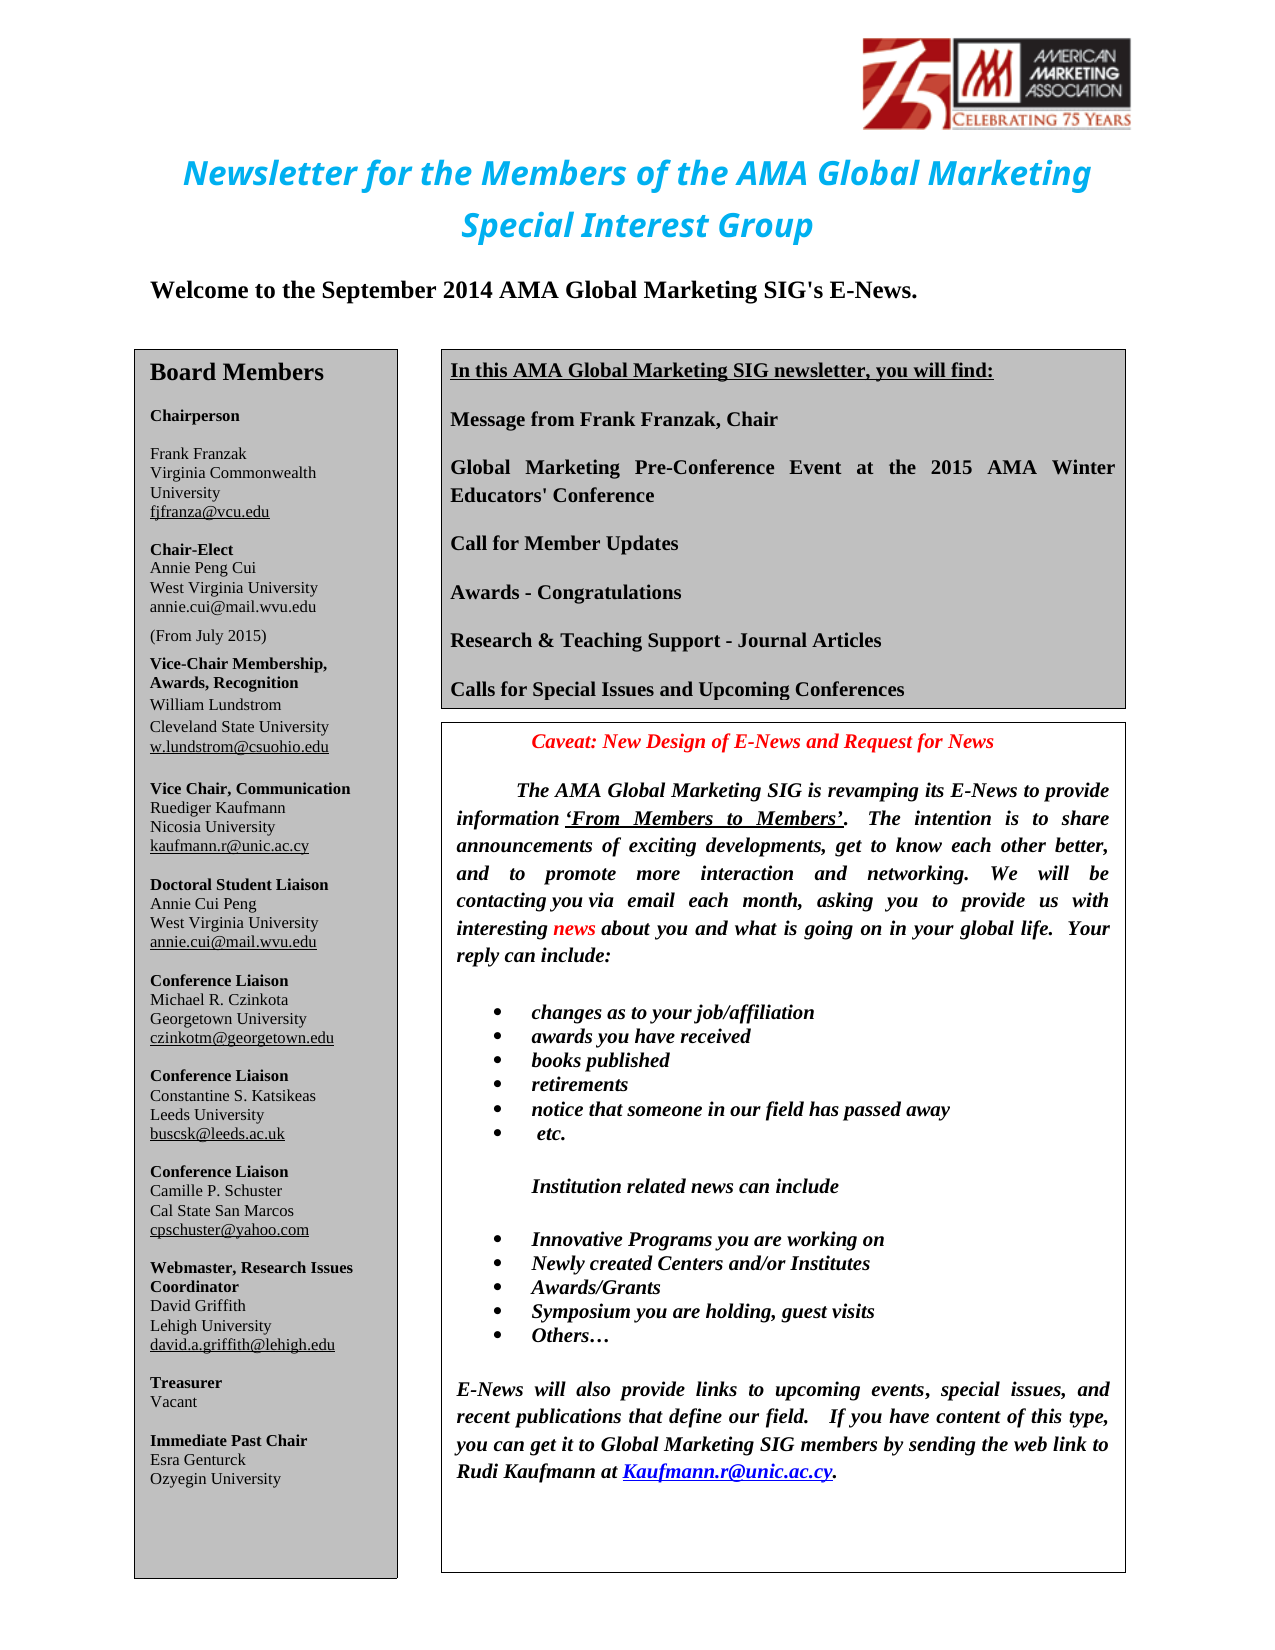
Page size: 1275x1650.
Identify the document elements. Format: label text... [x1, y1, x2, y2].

text Chair-Elect [150, 540, 441, 559]
text annie.cui@mail.wvu.edu [150, 932, 441, 951]
text Coordinator [150, 1277, 441, 1296]
text Annie Cui Peng [150, 894, 441, 913]
text Webmaster, Research Issues [150, 1258, 441, 1277]
text University [150, 482, 441, 502]
text Chairperson [150, 406, 441, 425]
text czinkotm@georgetown.edu [150, 1028, 441, 1047]
text Virginia Commonwealth [150, 463, 441, 482]
text buscsk@leeds.ac.uk [150, 1124, 441, 1143]
text Conference Liaison [150, 970, 441, 989]
text David Griffith [150, 1296, 441, 1315]
text Nicosia University [150, 817, 441, 836]
text Leeds University [150, 1104, 441, 1124]
text Frank Franzak [150, 444, 441, 463]
text Doctoral Student Liaison [150, 874, 441, 894]
text Treasurer [150, 1373, 441, 1392]
text Georgetown University [150, 1009, 441, 1028]
text (From July 2015) [150, 625, 441, 644]
text Ruediger Kaufmann [150, 798, 441, 817]
text West Virginia University [150, 913, 441, 932]
picture [862, 37, 1132, 130]
text Constantine S. Katsikeas [150, 1085, 441, 1104]
text kaufmann.r@unic.ac.cy [150, 836, 441, 855]
text david.a.griffith@lehigh.edu [150, 1334, 441, 1354]
text Newsletter for the Members of the AMA Global Marketing Special Interest Group [150, 150, 1125, 248]
text Welcome to the September 2014 AMA Global Marketing SIG's E-News. [150, 275, 1125, 304]
text Camille P. Schuster [150, 1181, 441, 1200]
text Michael R. Czinkota [150, 989, 441, 1009]
text fjfranza@vcu.edu [150, 502, 441, 521]
text Cal State San Marcos [150, 1200, 441, 1219]
text Conference Liaison [150, 1066, 441, 1085]
text Ozyegin University [150, 1469, 441, 1488]
text Lehigh University [150, 1315, 441, 1334]
text cpschuster@yahoo.com [150, 1219, 441, 1239]
text Vice Chair, Communication [150, 779, 441, 798]
text Vacant [150, 1392, 441, 1411]
text Esra Genturck [150, 1449, 441, 1469]
text Conference Liaison [150, 1162, 441, 1181]
text Immediate Past Chair [150, 1430, 441, 1449]
